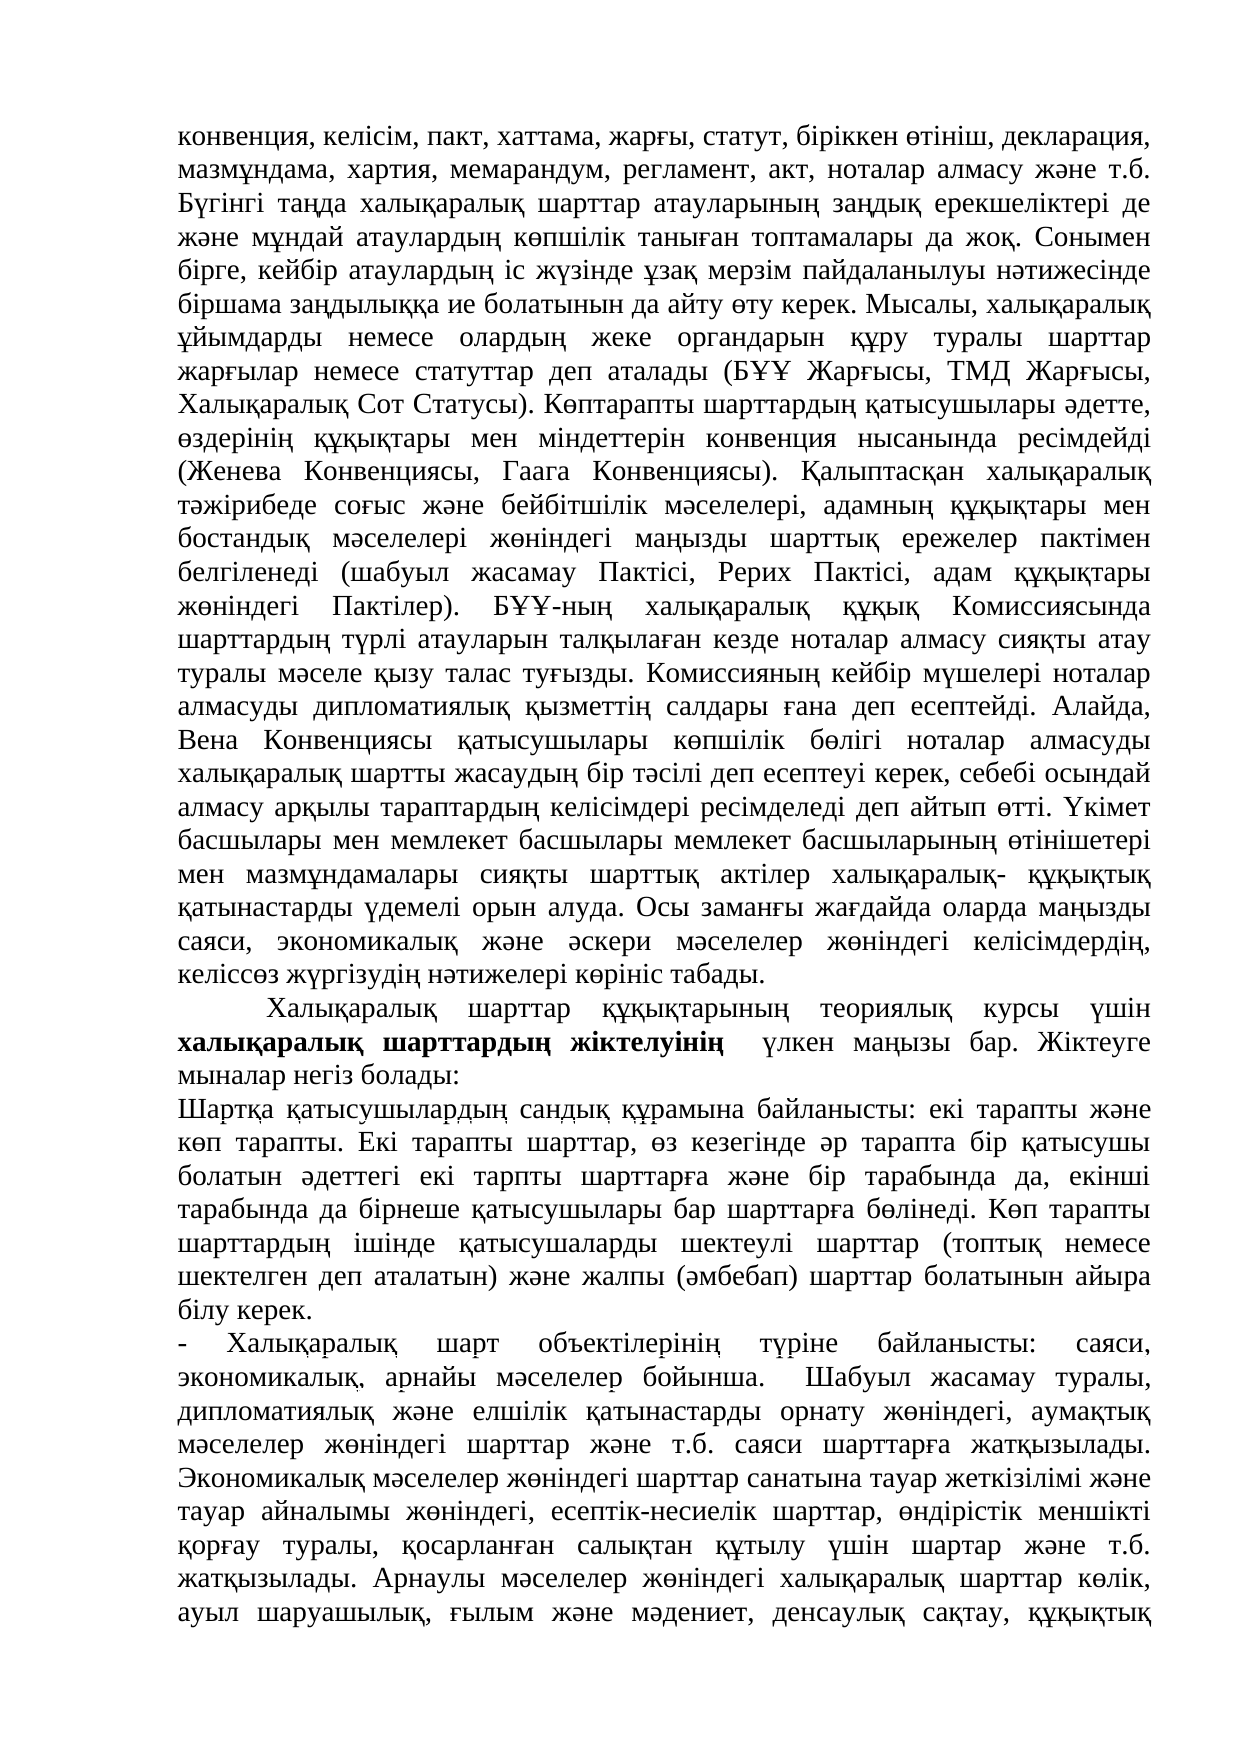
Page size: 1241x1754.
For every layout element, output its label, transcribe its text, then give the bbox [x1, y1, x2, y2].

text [177, 118, 1152, 990]
text Халықаралық шарттар құқықтарының теориялық курсы үшін халықаралық шарттардың жіктелуінің үлкен маңызы бар. Жіктеуге мыналар негіз болады: [177, 990, 1152, 1091]
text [177, 1356, 1152, 1627]
text Шартқа қатысушылардың сандық құрамына байланысты: екі тарапты және көп тарапты. Екі тарапты шарттар, өз кезегінде әр тарапта бір қатысушы болатын әдеттегі екі тарпты шарттарға және бір тарабында да, екінші тарабында да бірнеше қатысушылары бар шарттарға бөлінеді. Көп тарапты шарттардың ішінде қатысушаларды шектеулі шарттар (топтық немесе шектелген деп аталатын) және жалпы (әмбебап) шарттар болатынын айыра білу керек. [177, 1091, 1152, 1326]
